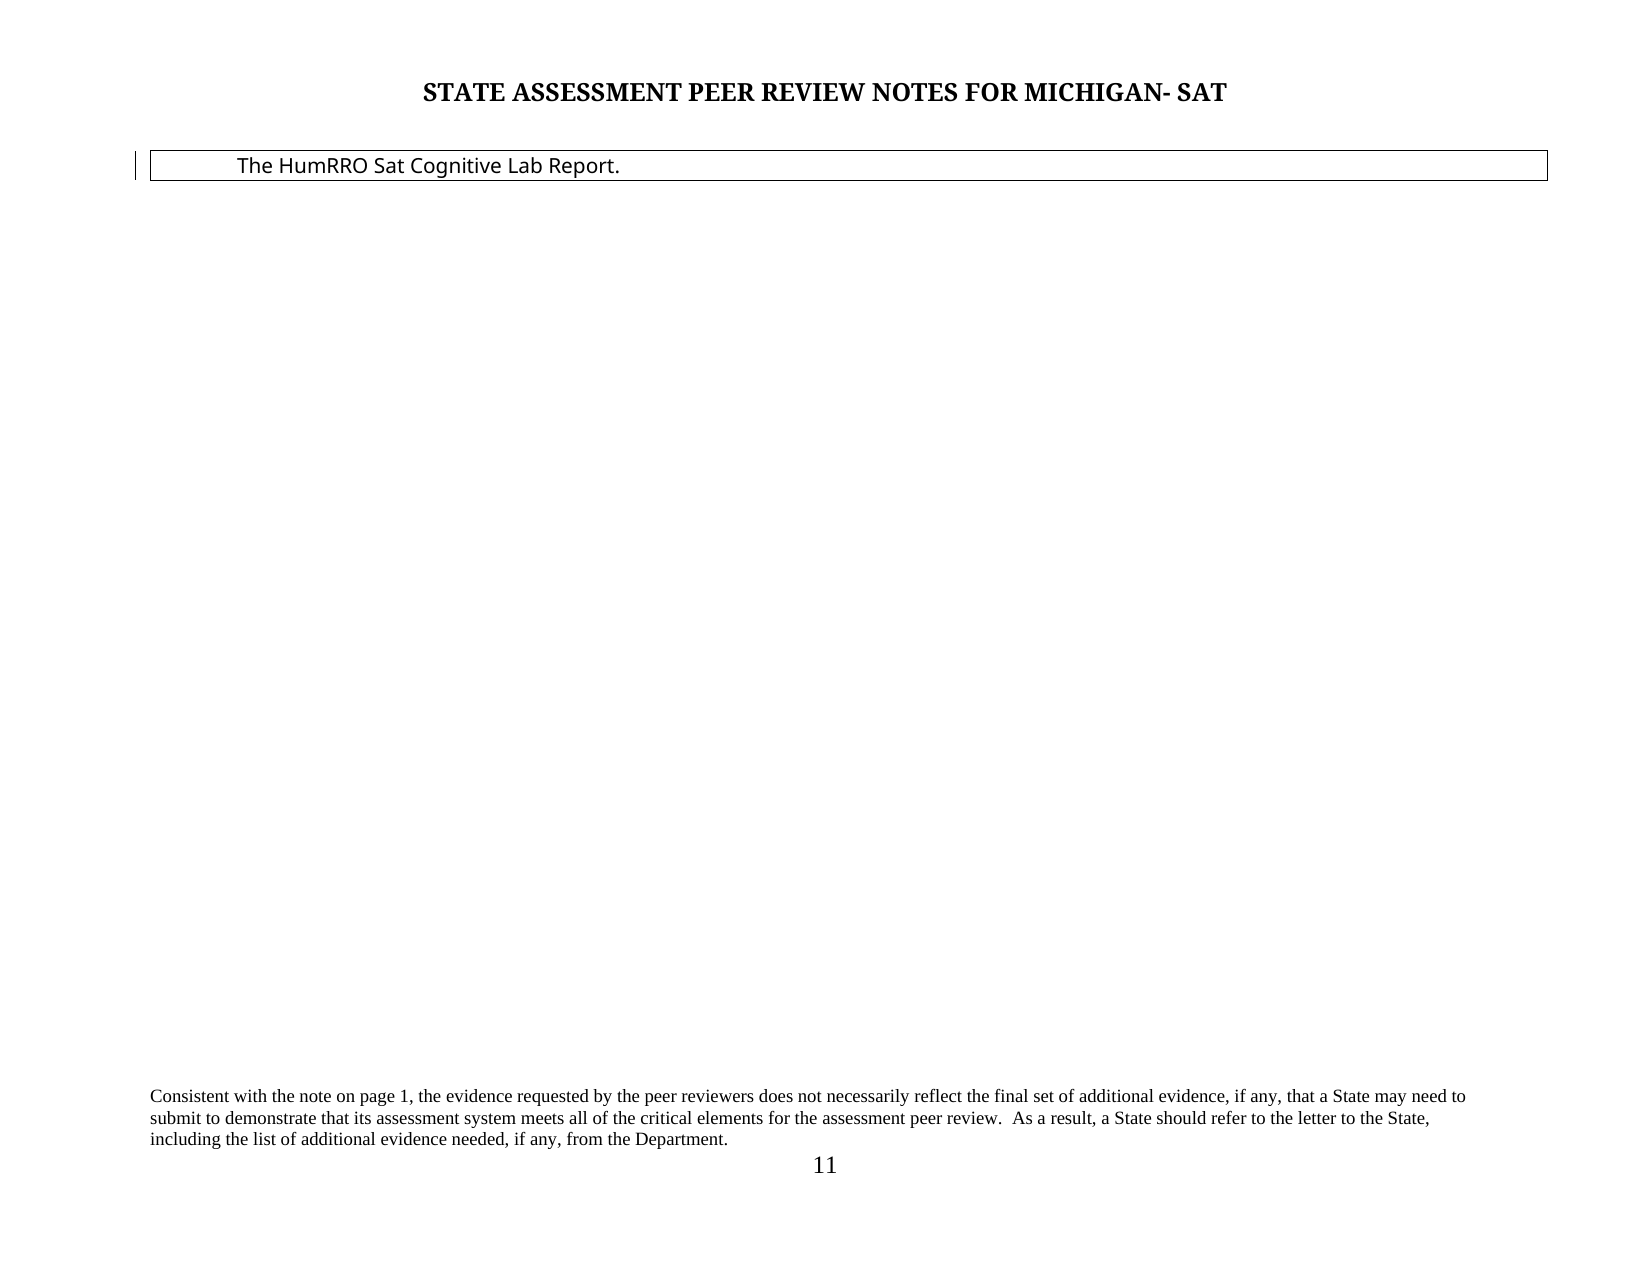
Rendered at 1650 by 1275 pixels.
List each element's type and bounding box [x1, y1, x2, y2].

table_cell [151, 151, 1547, 180]
